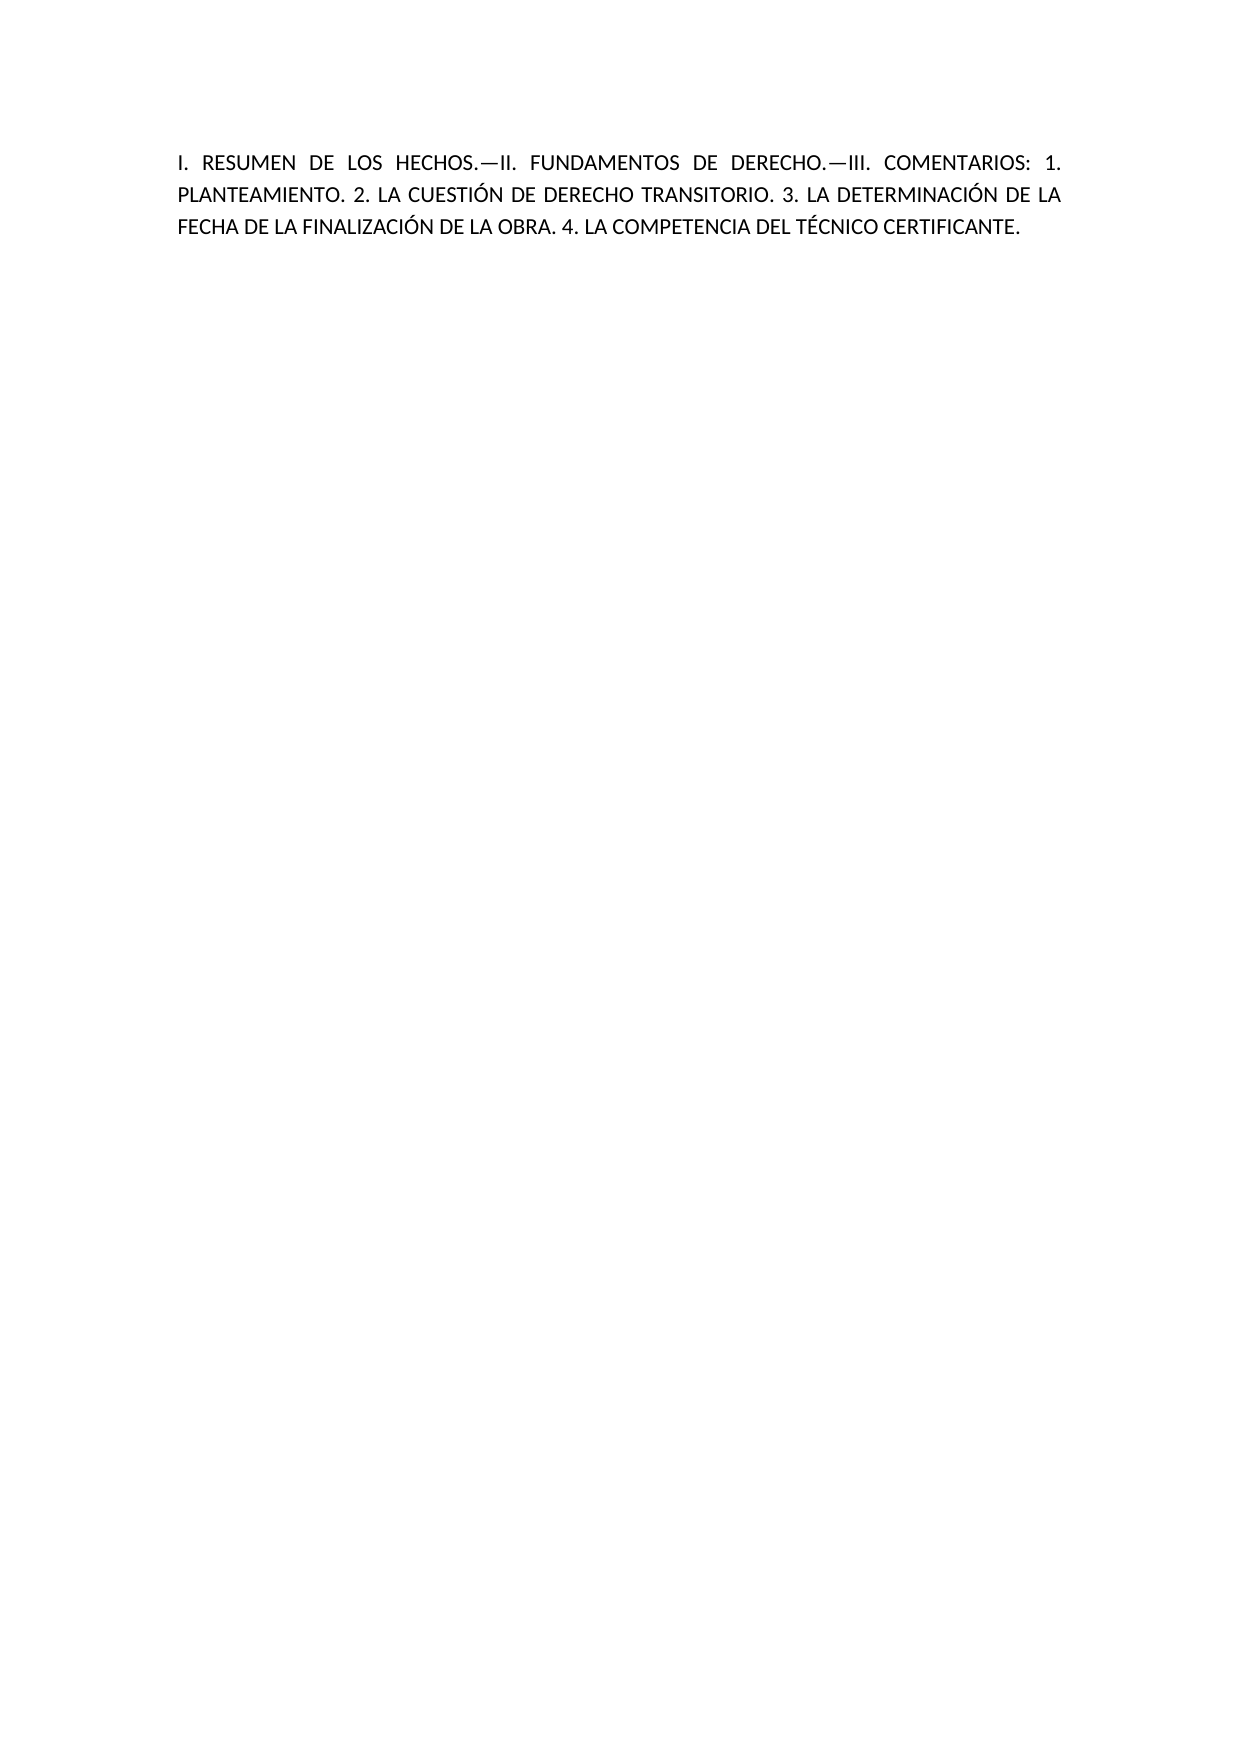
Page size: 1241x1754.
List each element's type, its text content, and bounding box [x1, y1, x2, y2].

text I. RESUMEN DE LOS HECHOS.—II. FUNDAMENTOS DE DERECHO.—III. COMENTARIOS: 1. PLANTEAMIENTO. 2. LA CUESTIÓN DE DERECHO TRANSITORIO. 3. LA DETERMINACIÓN DE LA FECHA DE LA FINALIZACIÓN DE LA OBRA. 4. LA COMPETENCIA DEL TÉCNICO CERTIFICANTE. [177, 148, 1063, 240]
